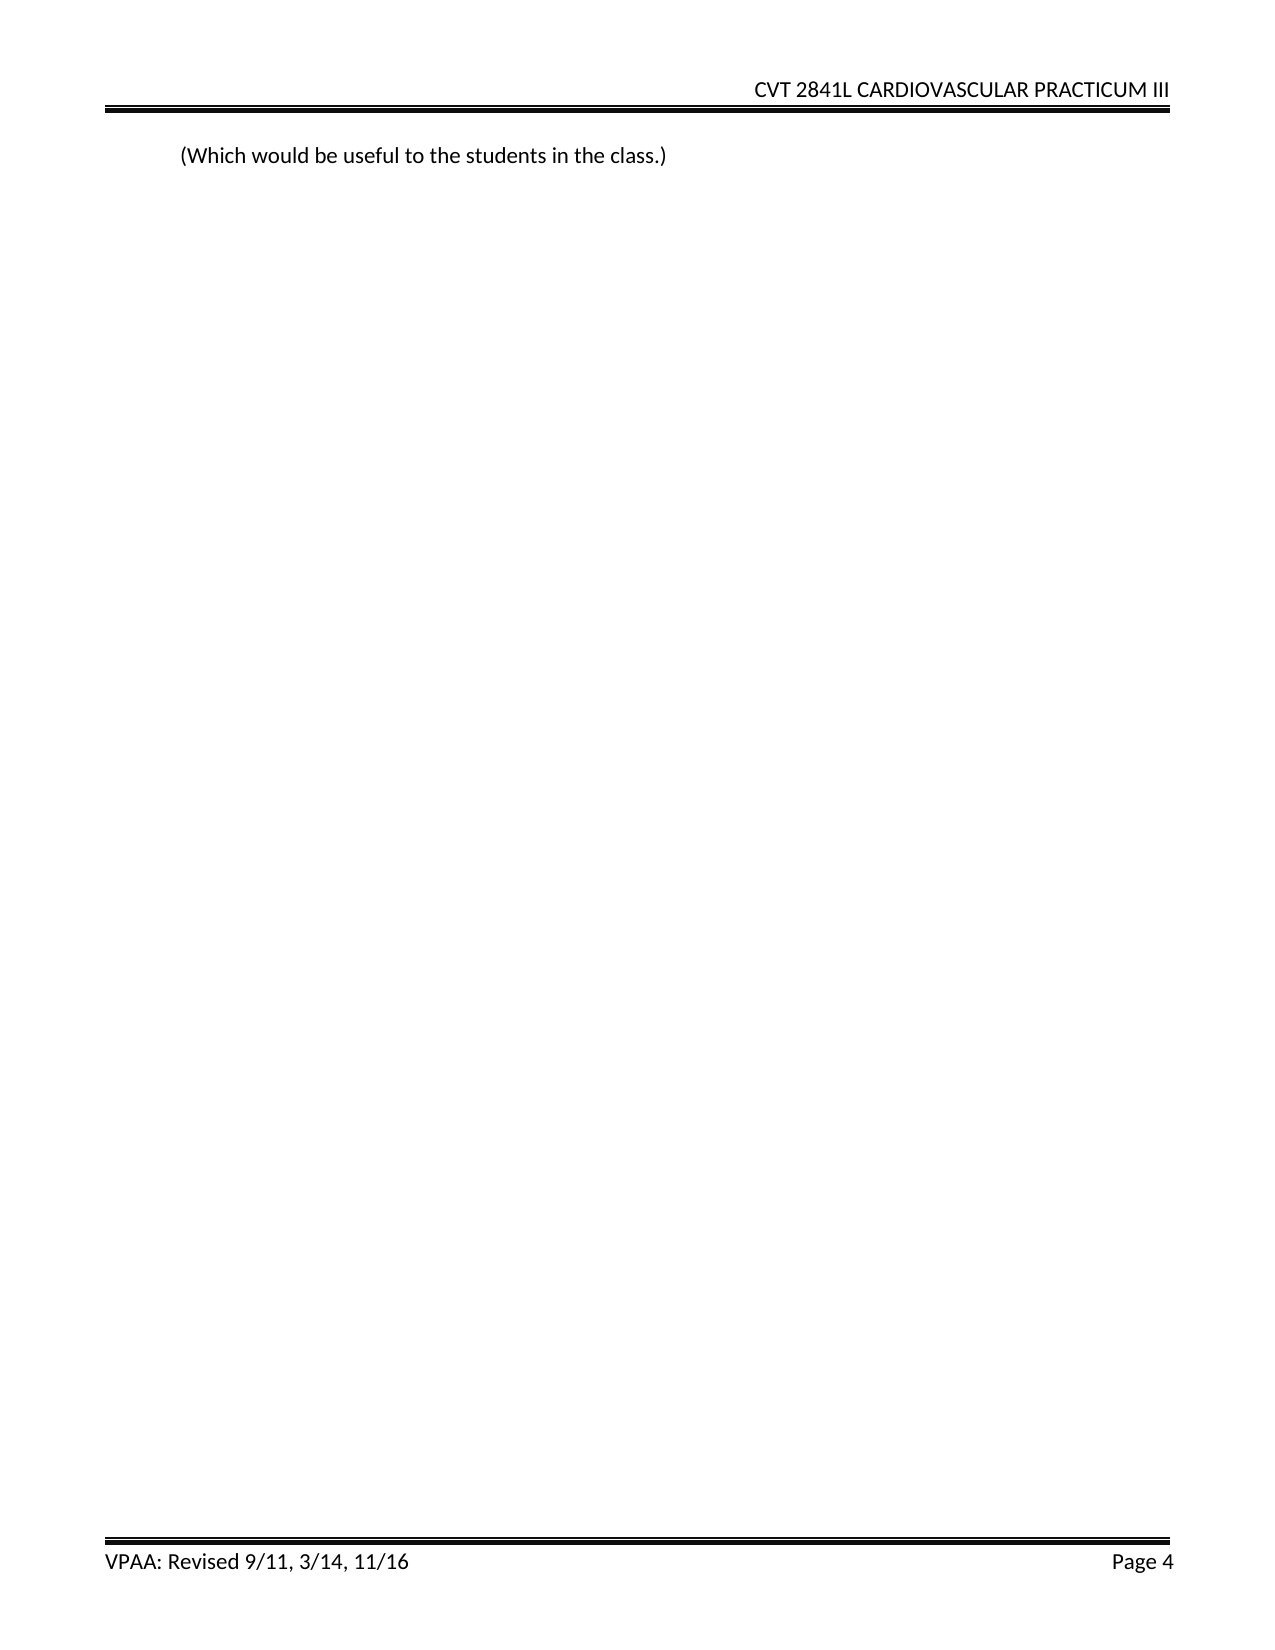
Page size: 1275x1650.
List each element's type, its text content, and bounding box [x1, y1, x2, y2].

text (Which would be useful to the students in the class.) [180, 142, 1170, 170]
